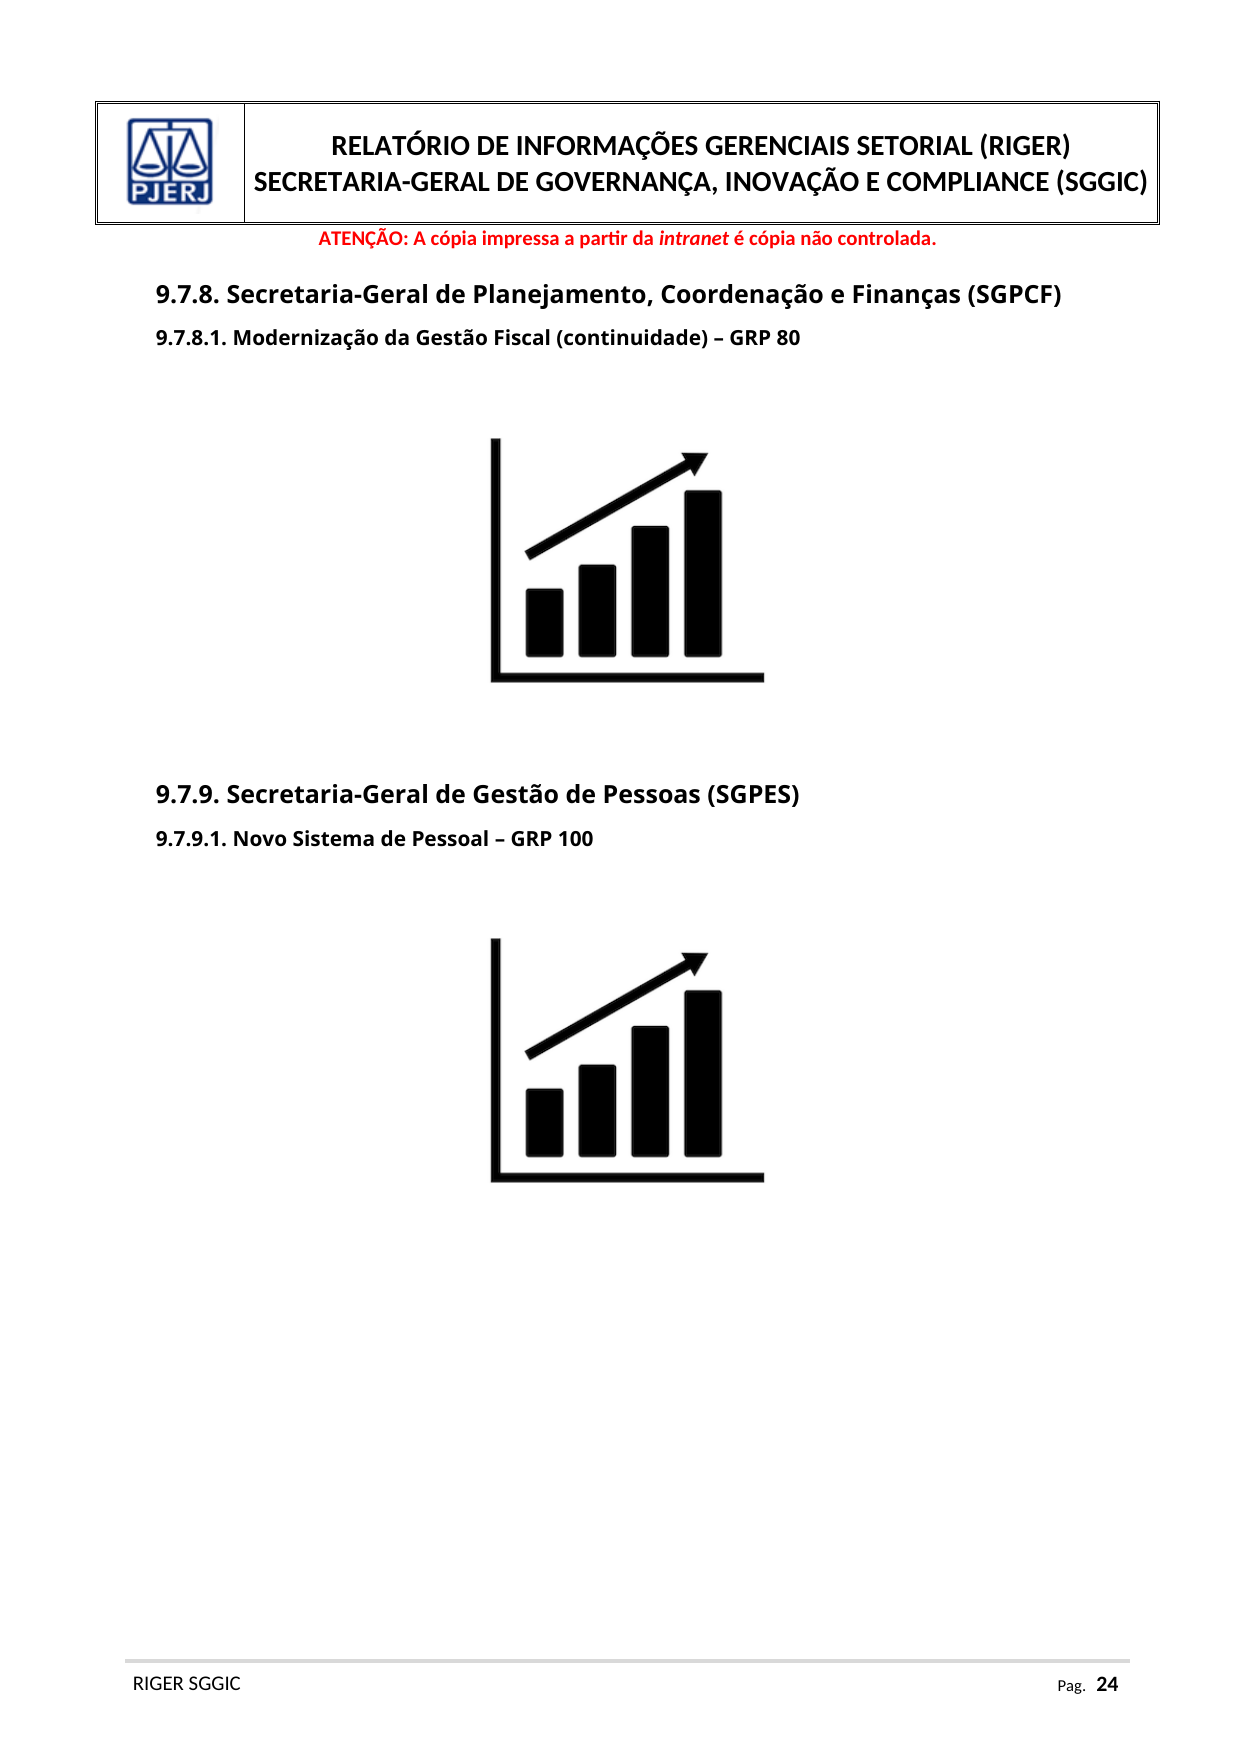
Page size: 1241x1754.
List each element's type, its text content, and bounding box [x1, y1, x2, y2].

picture [301, 364, 954, 757]
picture [301, 864, 954, 1257]
subtitle 9.7.8.1. Modernização da Gestão Fiscal (continuidade) – GRP 80 [156, 323, 1137, 352]
picture [122, 112, 220, 214]
subtitle 9.7.9. Secretaria-Geral de Gestão de Pessoas (SGPES) [156, 777, 1137, 811]
subtitle 9.7.8. Secretaria-Geral de Planejamento, Coordenação e Finanças (SGPCF) [156, 277, 1137, 311]
subtitle 9.7.9.1. Novo Sistema de Pessoal – GRP 100 [156, 824, 1137, 852]
